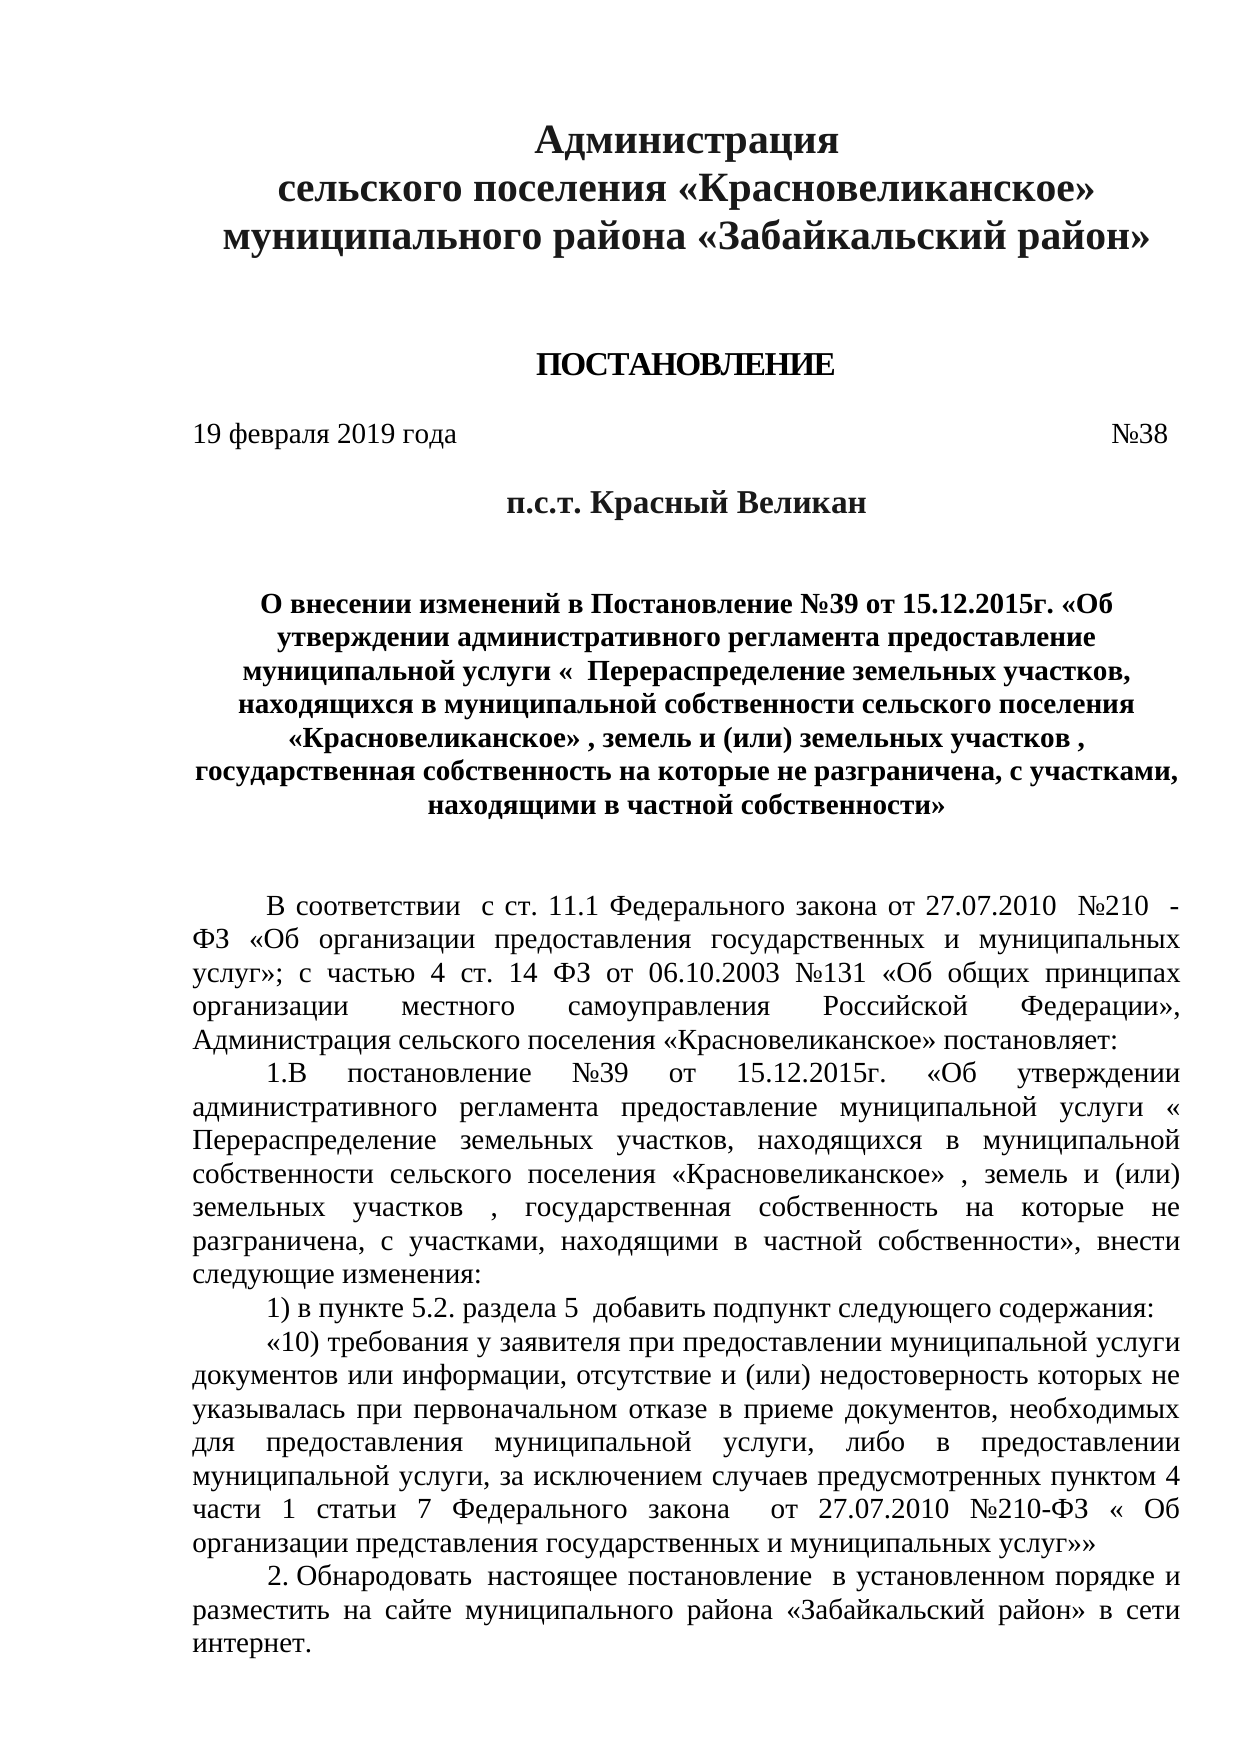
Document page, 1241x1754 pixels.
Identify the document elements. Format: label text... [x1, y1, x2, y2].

text п.с.т. Красный Великан [192, 483, 1181, 521]
title Администрация [192, 115, 1181, 163]
text 19 февраля 2019 года №38 [192, 416, 1181, 449]
text 1) в пункте 5.2. раздела 5 добавить подпункт следующего содержания: [192, 1290, 1181, 1324]
text 1.В постановление №39 от 15.12.2015г. «Об утверждении административного регламента предоставление муниципальной услуги « Перераспределение земельных участков, находящихся в муниципальной собственности сельского поселения «Красновеликанское» , земель и (или) земельных участков , государственная собственность на которые не разграничена, с участками, находящими в частной собственности», внести следующие изменения: [192, 1055, 1181, 1290]
title муниципального района «Забайкальский район» [192, 211, 1181, 259]
text «10) требования у заявителя при предоставлении муниципальной услуги документов или информации, отсутствие и (или) недостоверность которых не указывалась при первоначальном отказе в приеме документов, необходимых для предоставления муниципальной услуги, либо в предоставлении муниципальной услуги, за исключением случаев предусмотренных пунктом 4 части 1 статьи 7 Федерального закона от 27.07.2010 №210-ФЗ « Об организации представления государственных и муниципальных услуг»» [192, 1324, 1181, 1558]
text О внесении изменений в Постановление №39 от 15.12.2015г. «Об утверждении административного регламента предоставление муниципальной услуги « Перераспределение земельных участков, находящихся в муниципальной собственности сельского поселения «Красновеликанское» , земель и (или) земельных участков , государственная собственность на которые не разграничена, с участками, находящими в частной собственности» [192, 586, 1181, 821]
title сельского поселения «Красновеликанское» [192, 163, 1181, 211]
text 2. Обнародовать настоящее постановление в установленном порядке и разместить на сайте муниципального района «Забайкальский район» в сети интернет. [192, 1558, 1181, 1659]
text ПОСТАНОВЛЕНИЕ [192, 344, 1181, 382]
text В соответствии с ст. 11.1 Федерального закона от 27.07.2010 №210 - ФЗ «Об организации предоставления государственных и муниципальных услуг»; с частью 4 ст. 14 ФЗ от 06.10.2003 №131 «Об общих принципах организации местного самоуправления Российской Федерации», Администрация сельского поселения «Красновеликанское» постановляет: [192, 888, 1181, 1055]
